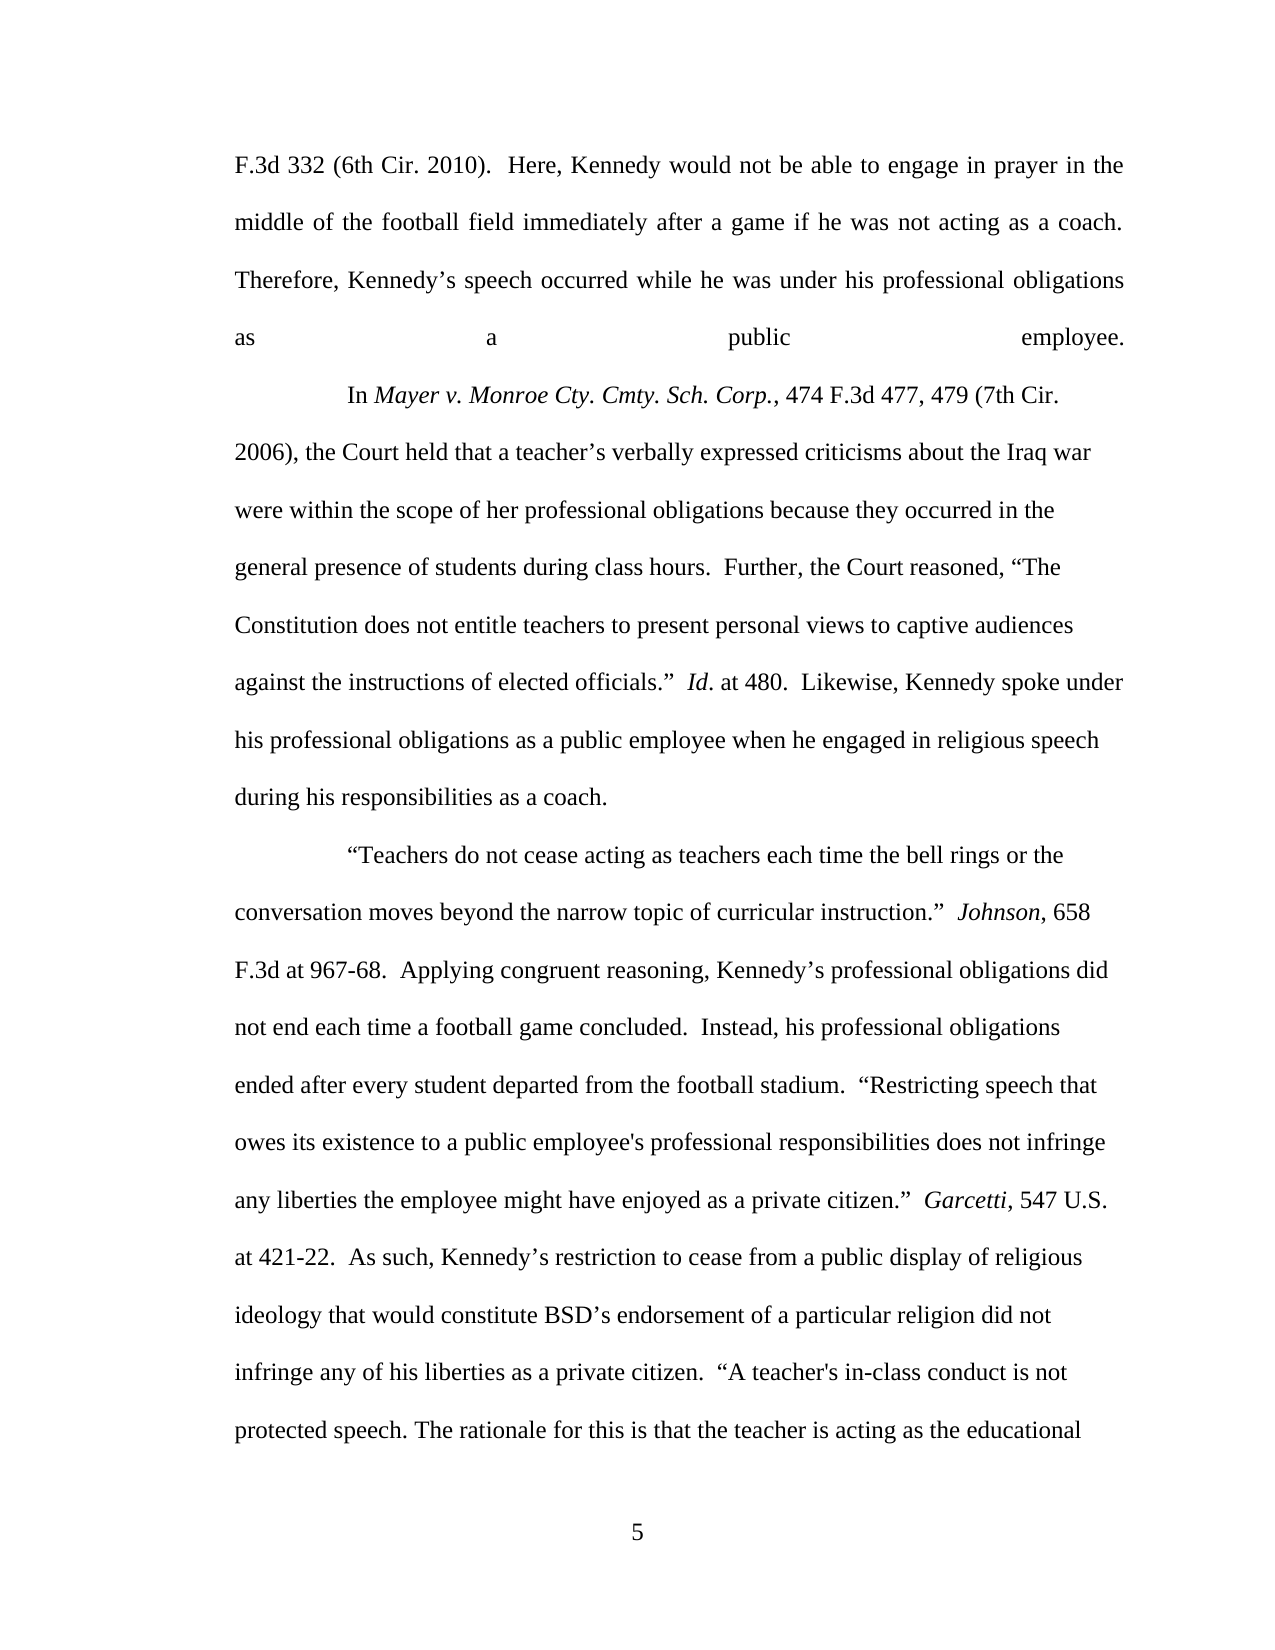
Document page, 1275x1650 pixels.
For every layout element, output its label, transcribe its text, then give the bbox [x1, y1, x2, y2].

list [234, 840, 1125, 1444]
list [234, 150, 1125, 351]
list In Mayer v. Monroe Cty. Cmty. Sch. Corp., 474 F.3d 477, 479 (7th Cir. 2006), the Court held that a teacher’s verbally expressed criticisms about the Iraq war were within the scope of her professional obligations because they occurred in the general presence of students during class hours. Further, the Court reasoned, “The Constitution does not entitle teachers to present personal views to captive audiences against the instructions of elected officials.” Id. at 480. Likewise, Kennedy spoke under his professional obligations as a public employee when he engaged in religious speech during his responsibilities as a coach. [234, 380, 1125, 811]
